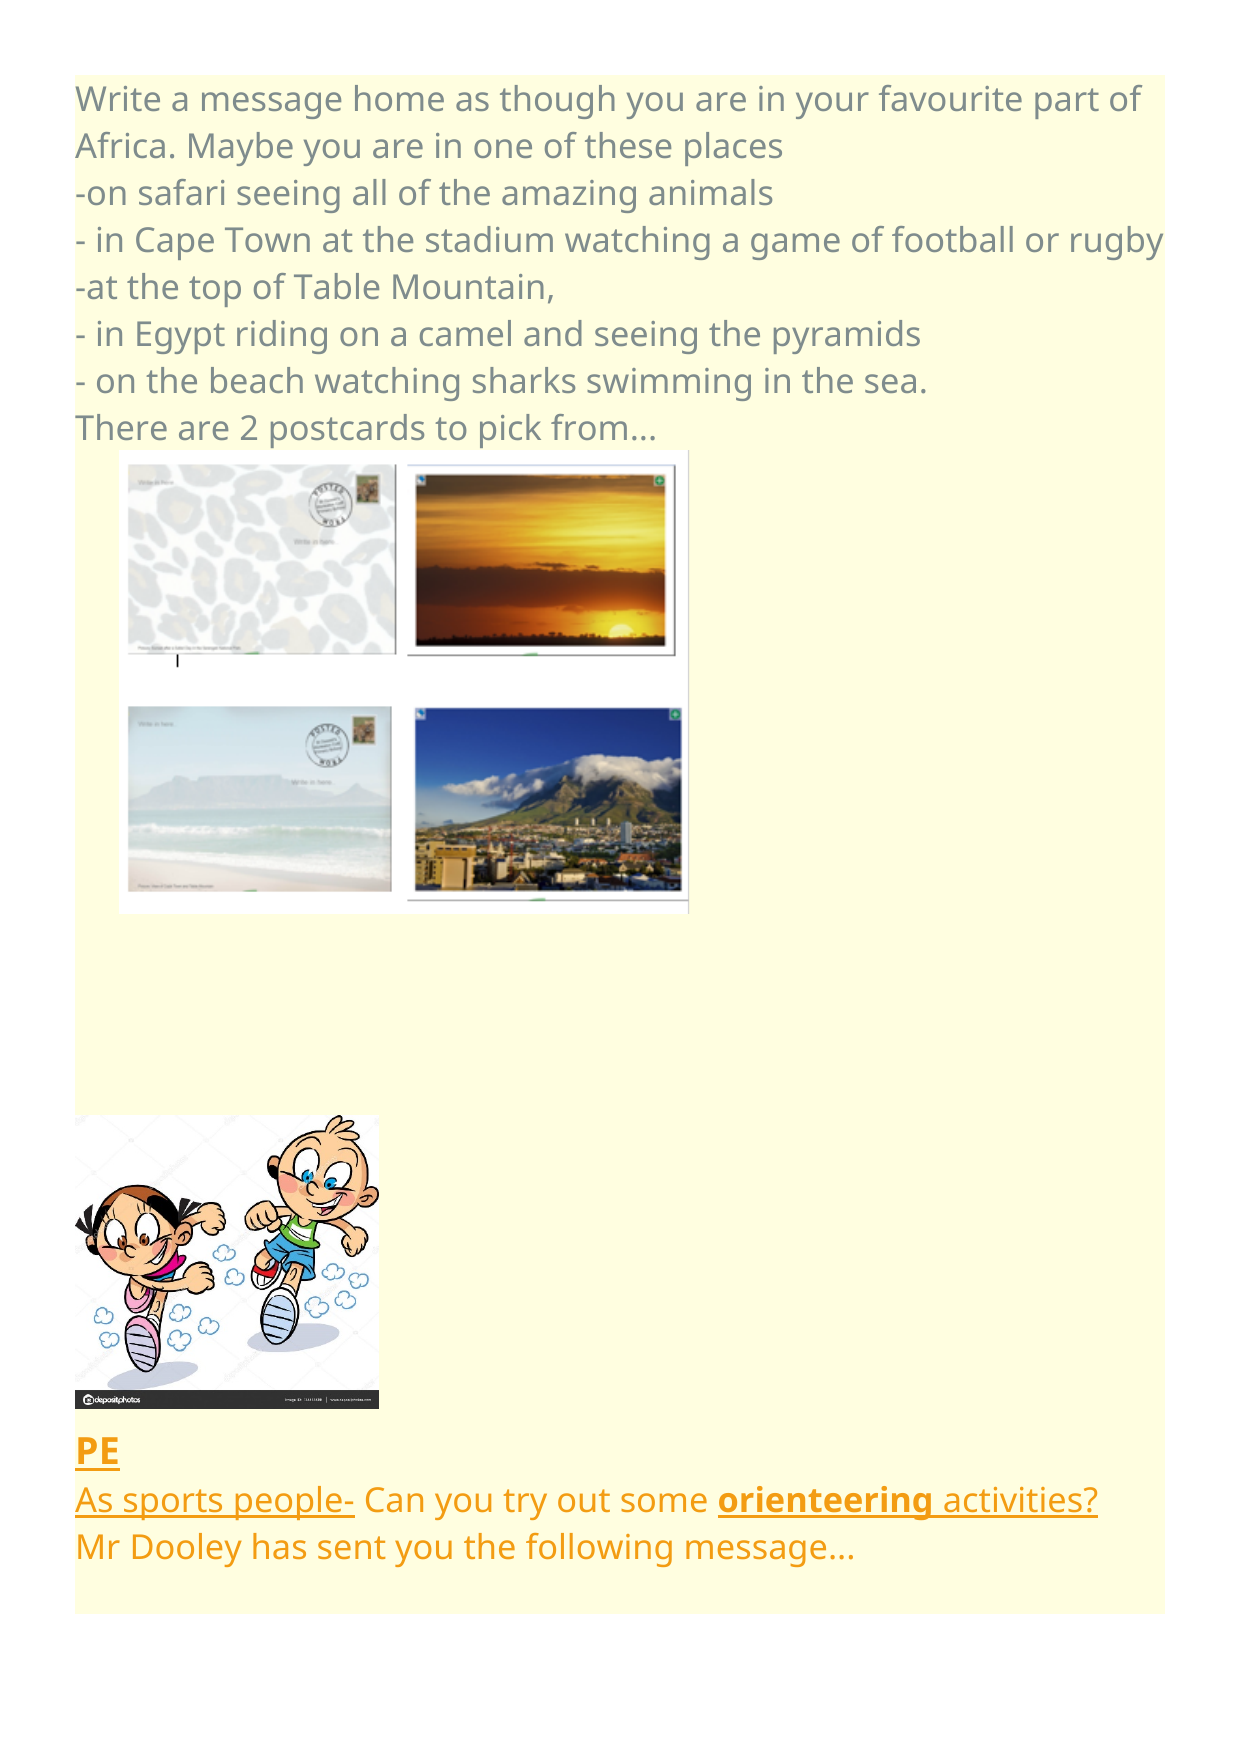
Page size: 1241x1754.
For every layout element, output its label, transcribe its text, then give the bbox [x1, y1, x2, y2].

text - in Cape Town at the stadium watching a game of football or rugby [75, 216, 1165, 262]
text -on safari seeing all of the amazing animals [75, 169, 1165, 216]
text -at the top of Table Mountain, [75, 262, 1165, 309]
text Write a message home as though you are in your favourite part of Africa. Maybe you are in one of these places [75, 75, 1165, 169]
text Mr Dooley has sent you the following message... [75, 1522, 1165, 1569]
text PE [75, 1424, 1165, 1476]
picture [119, 450, 690, 914]
text - on the beach watching sharks swimming in the sea. [75, 356, 1165, 403]
picture [75, 1115, 379, 1409]
text - in Egypt riding on a camel and seeing the pyramids [75, 309, 1165, 356]
text There are 2 postcards to pick from... [75, 403, 1165, 450]
text As sports people- Can you try out some orienteering activities? [75, 1476, 1165, 1522]
